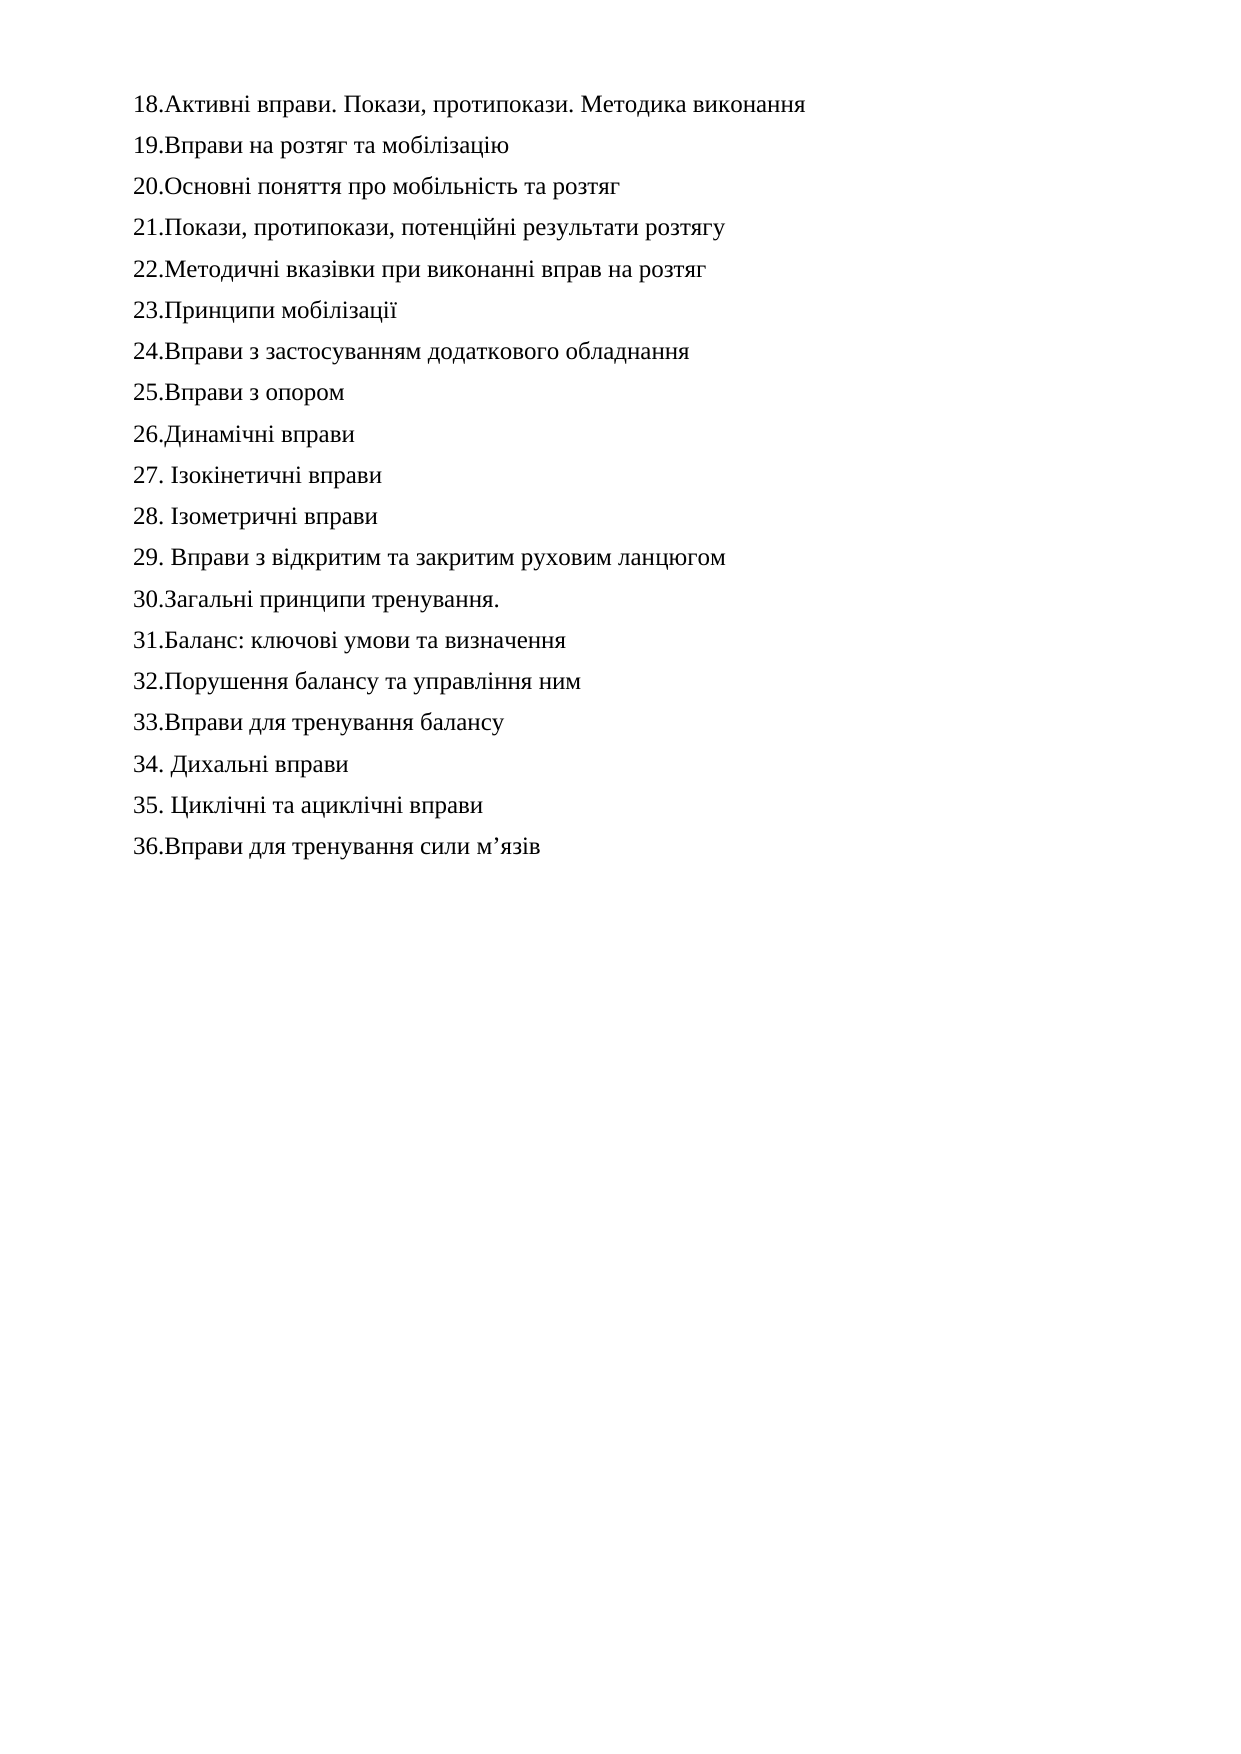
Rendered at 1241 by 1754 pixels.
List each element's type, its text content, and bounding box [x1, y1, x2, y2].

text 26.Динамічні вправи [133, 419, 1152, 447]
text 35. Циклічні та ациклічні вправи [133, 790, 1152, 819]
text 22.Методичні вказівки при виконанні вправ на розтяг [133, 254, 1152, 282]
text 28. Ізометричні вправи [133, 501, 1152, 530]
text 24.Вправи з застосуванням додаткового обладнання [133, 336, 1152, 365]
text 25.Вправи з опором [133, 377, 1152, 406]
text 20.Основні поняття про мобільність та розтяг [133, 171, 1152, 200]
text 19.Вправи на розтяг та мобілізацію [133, 130, 1152, 159]
text 33.Вправи для тренування балансу [133, 707, 1152, 736]
text 23.Принципи мобілізації [133, 295, 1152, 324]
text 18.Активні вправи. Покази, протипокази. Методика виконання [133, 89, 1152, 117]
text 36.Вправи для тренування сили м’язів [133, 831, 1152, 860]
text 31.Баланс: ключові умови та визначення [133, 625, 1152, 654]
text 29. Вправи з відкритим та закритим руховим ланцюгом [133, 542, 1152, 571]
text 32.Порушення балансу та управління ним [133, 666, 1152, 695]
text 34. Дихальні вправи [133, 749, 1152, 777]
text 21.Покази, протипокази, потенційні результати розтягу [133, 212, 1152, 241]
text 30.Загальні принципи тренування. [133, 584, 1152, 612]
text 27. Ізокінетичні вправи [133, 460, 1152, 489]
